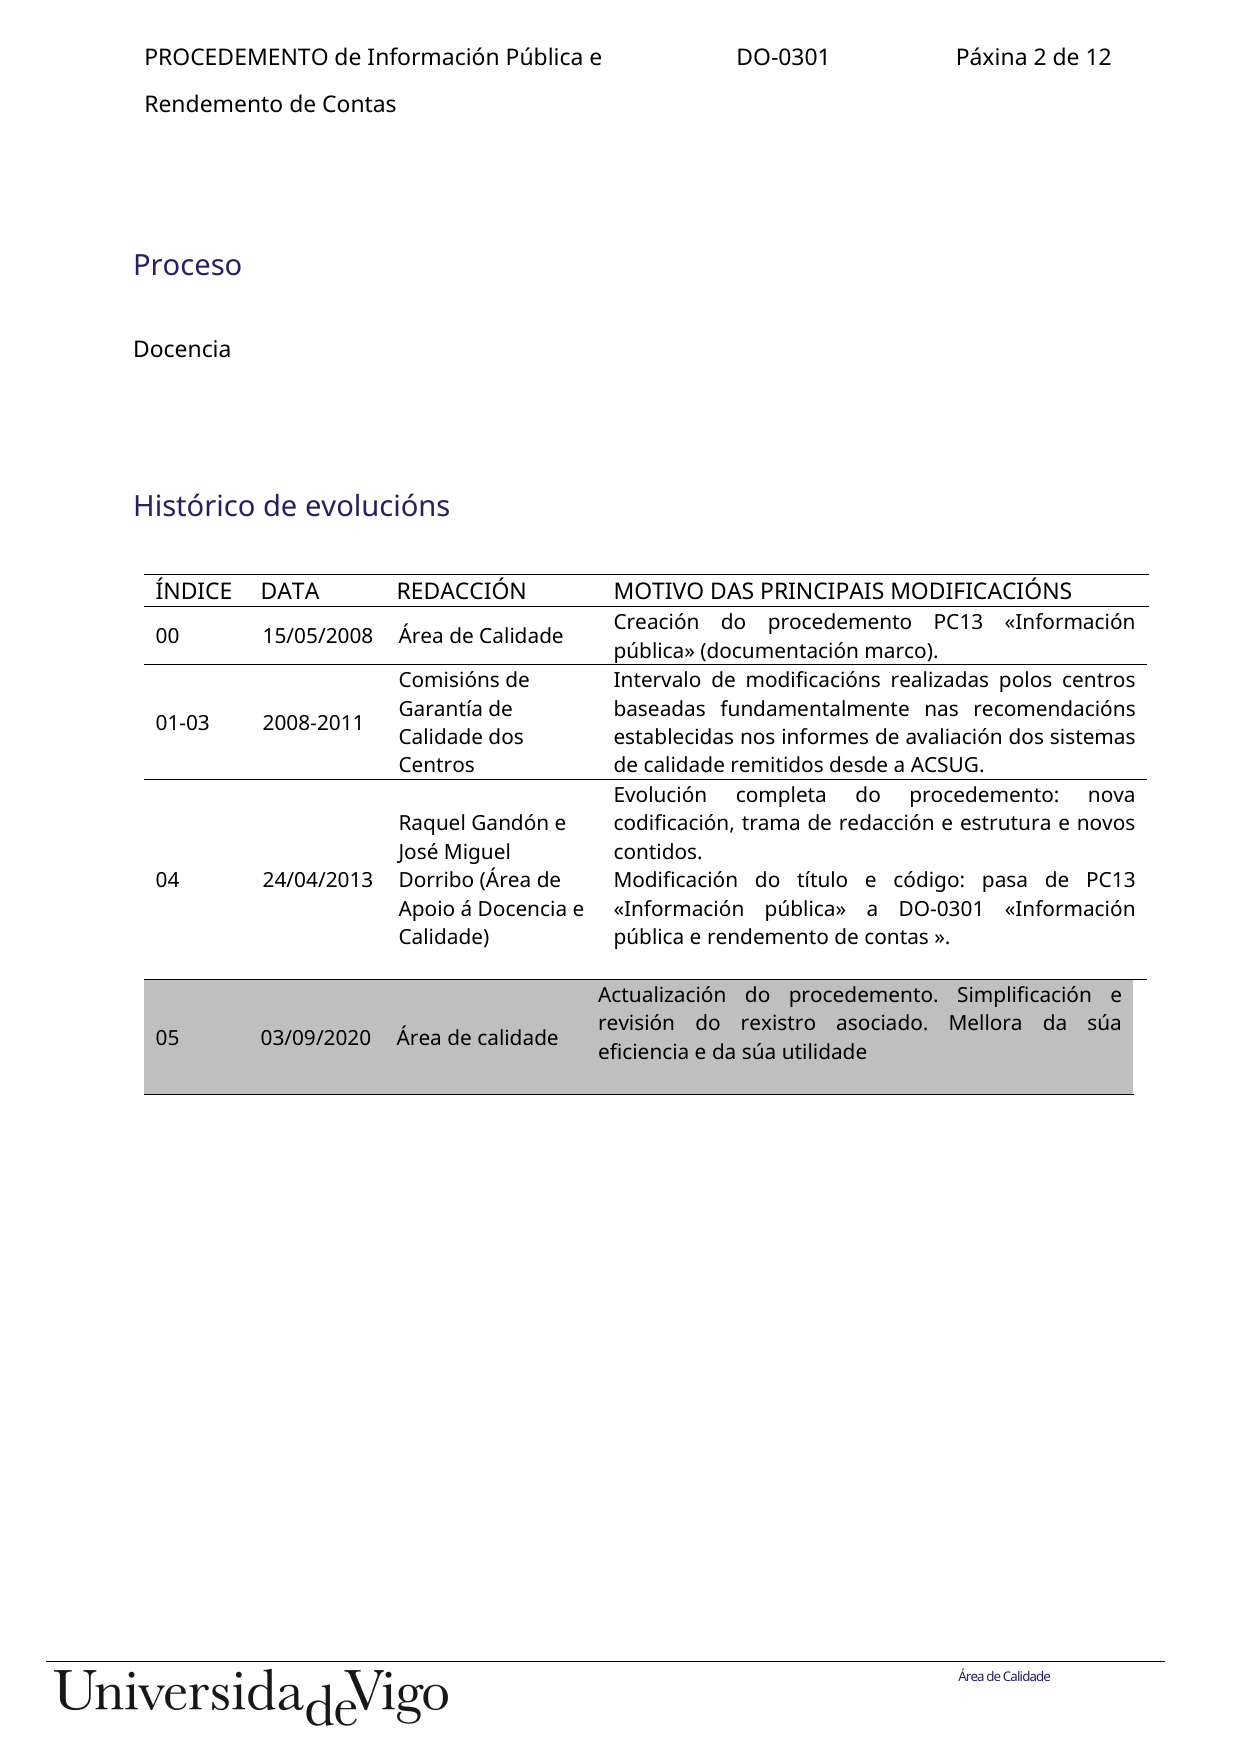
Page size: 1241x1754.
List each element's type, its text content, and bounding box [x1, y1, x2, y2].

picture [54, 1667, 460, 1740]
subtitle Proceso [133, 244, 1137, 284]
table_cell Creación do procedemento PC13 «Información pública» (documentación marco). [602, 607, 1147, 664]
table_cell Área de Calidade [387, 607, 602, 664]
table_cell 03/09/2020 [249, 980, 385, 1094]
table_cell 04 [144, 780, 251, 979]
table_cell 00 [144, 607, 251, 664]
table_cell Comisións de Garantía de Calidade dos Centros [387, 665, 602, 779]
table_cell 15/05/2008 [251, 607, 387, 664]
table_cell Evolución completa do procedemento: nova codificación, trama de redacción e estrutura e novos contidos. Modificación do título e código: pasa de PC13 «Información pública» a DO-0301 «Información pública e rendemento de contas ». [602, 780, 1147, 979]
table_cell 01-03 [144, 665, 251, 779]
text Docencia [133, 333, 1137, 364]
table_header ÍNDICE [144, 575, 249, 606]
table_cell 2008-2011 [251, 665, 387, 779]
table_cell Área de calidade [385, 980, 587, 1094]
table_header REDACCIÓN [385, 575, 602, 606]
table_cell Actualización do procedemento. Simplificación e revisión do rexistro asociado. Mellora da súa eficiencia e da súa utilidade [587, 980, 1133, 1094]
table_cell Raquel Gandón e José Miguel Dorribo (Área de Apoio á Docencia e Calidade) [387, 780, 602, 979]
table_cell 05 [144, 980, 249, 1094]
table_header MOTIVO DAS PRINCIPAIS MODIFICACIÓNS [602, 575, 1149, 606]
table_cell 24/04/2013 [251, 780, 387, 979]
subtitle Histórico de evolucións [133, 485, 1137, 525]
table_cell Intervalo de modificacións realizadas polos centros baseadas fundamentalmente nas recomendacións establecidas nos informes de avaliación dos sistemas de calidade remitidos desde a ACSUG. [602, 665, 1147, 779]
table_header DATA [249, 575, 385, 606]
